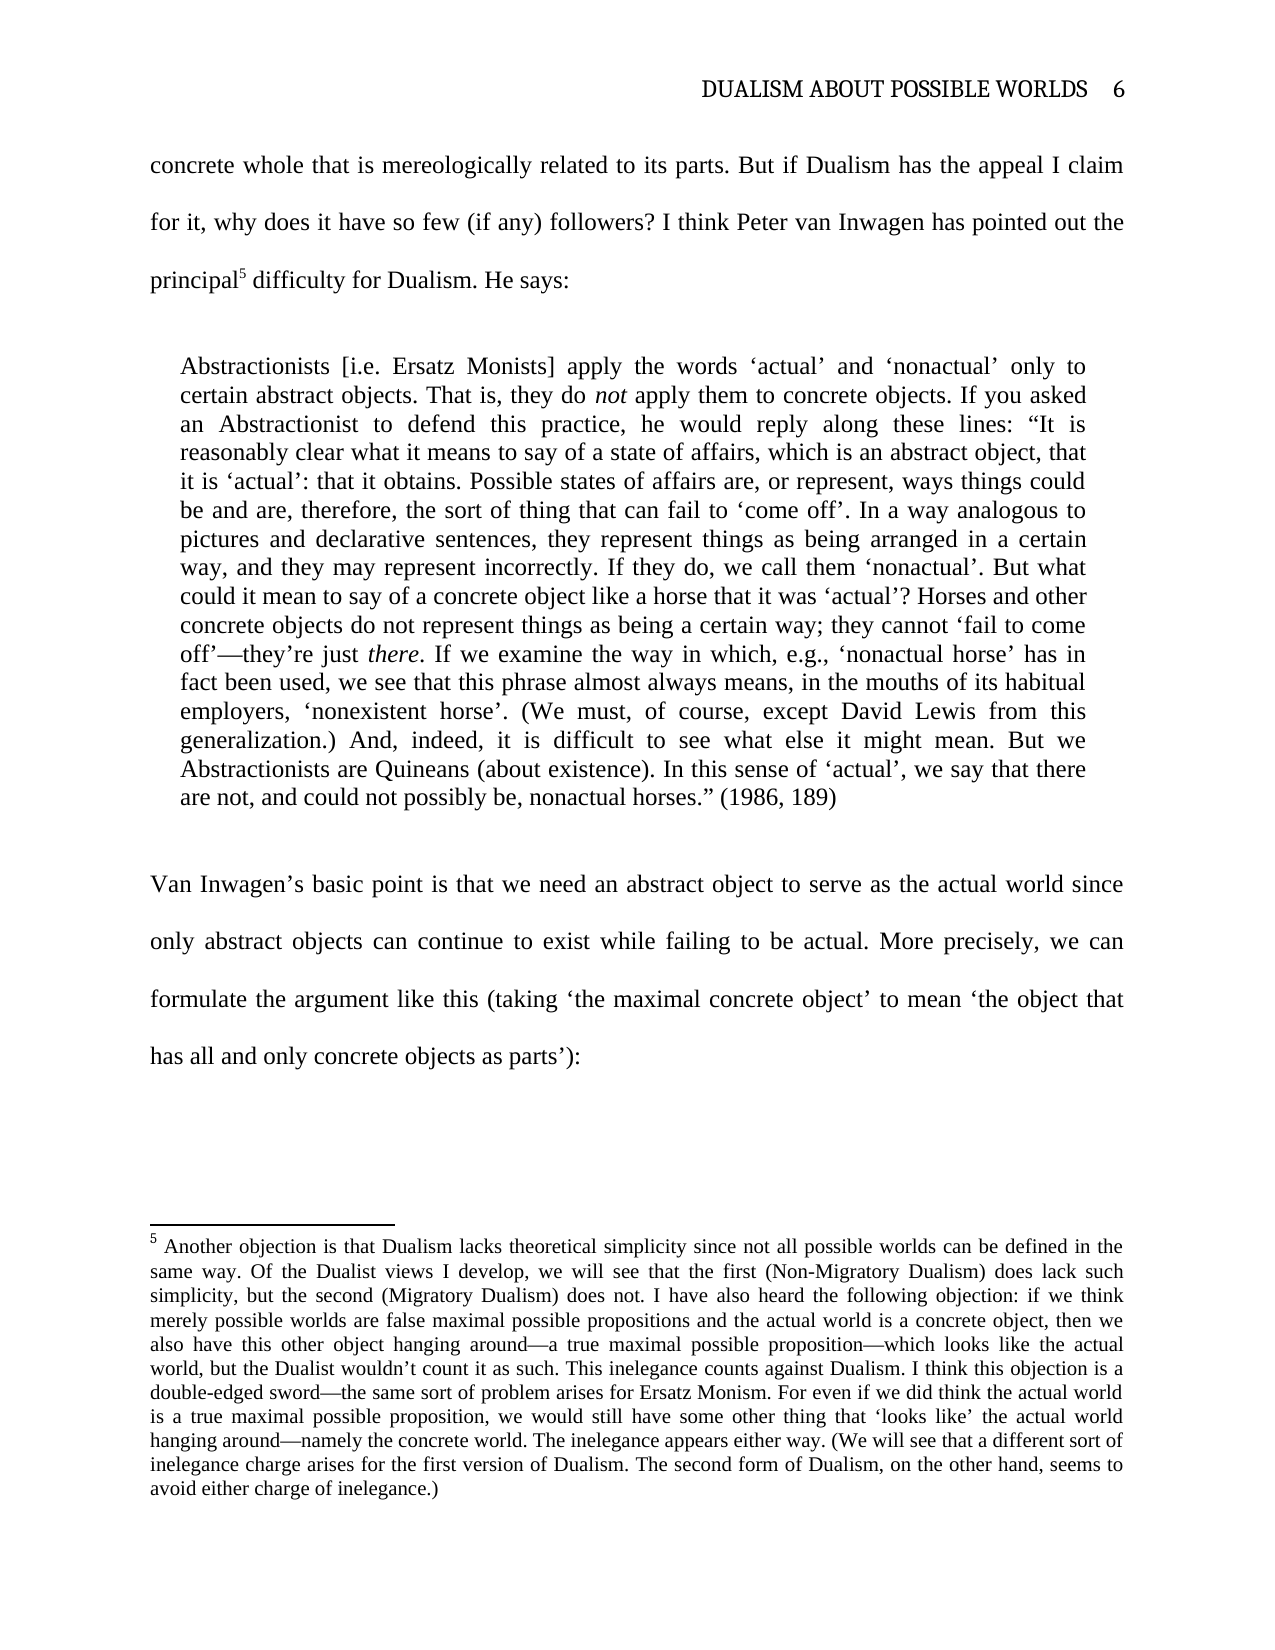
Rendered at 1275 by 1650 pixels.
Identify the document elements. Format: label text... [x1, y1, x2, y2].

text Abstractionists [i.e. Ersatz Monists] apply the words ‘actual’ and ‘nonactual’ only to certain abstract objects. That is, they do not apply them to concrete objects. If you asked an Abstractionist to defend this practice, he would reply along these lines: “It is reasonably clear what it means to say of a state of affairs, which is an abstract object, that it is ‘actual’: that it obtains. Possible states of affairs are, or represent, ways things could be and are, therefore, the sort of thing that can fail to ‘come off’. In a way analogous to pictures and declarative sentences, they represent things as being arranged in a certain way, and they may represent incorrectly. If they do, we call them ‘nonactual’. But what could it mean to say of a concrete object like a horse that it was ‘actual’? Horses and other concrete objects do not represent things as being a certain way; they cannot ‘fail to come off’—they’re just there. If we examine the way in which, e.g., ‘nonactual horse’ has in fact been used, we see that this phrase almost always means, in the mouths of its habitual employers, ‘nonexistent horse’. (We must, of course, except David Lewis from this generalization.) And, indeed, it is difficult to see what else it might mean. But we Abstractionists are Quineans (about existence). In this sense of ‘actual’, we say that there are not, and could not possibly be, nonactual horses.” (1986, 189) [180, 351, 1087, 811]
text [150, 150, 1125, 294]
text Van Inwagen’s basic point is that we need an abstract object to serve as the actual world since only abstract objects can continue to exist while failing to be actual. More precisely, we can formulate the argument like this (taking ‘the maximal concrete object’ to mean ‘the object that has all and only concrete objects as parts’): [150, 869, 1125, 1070]
